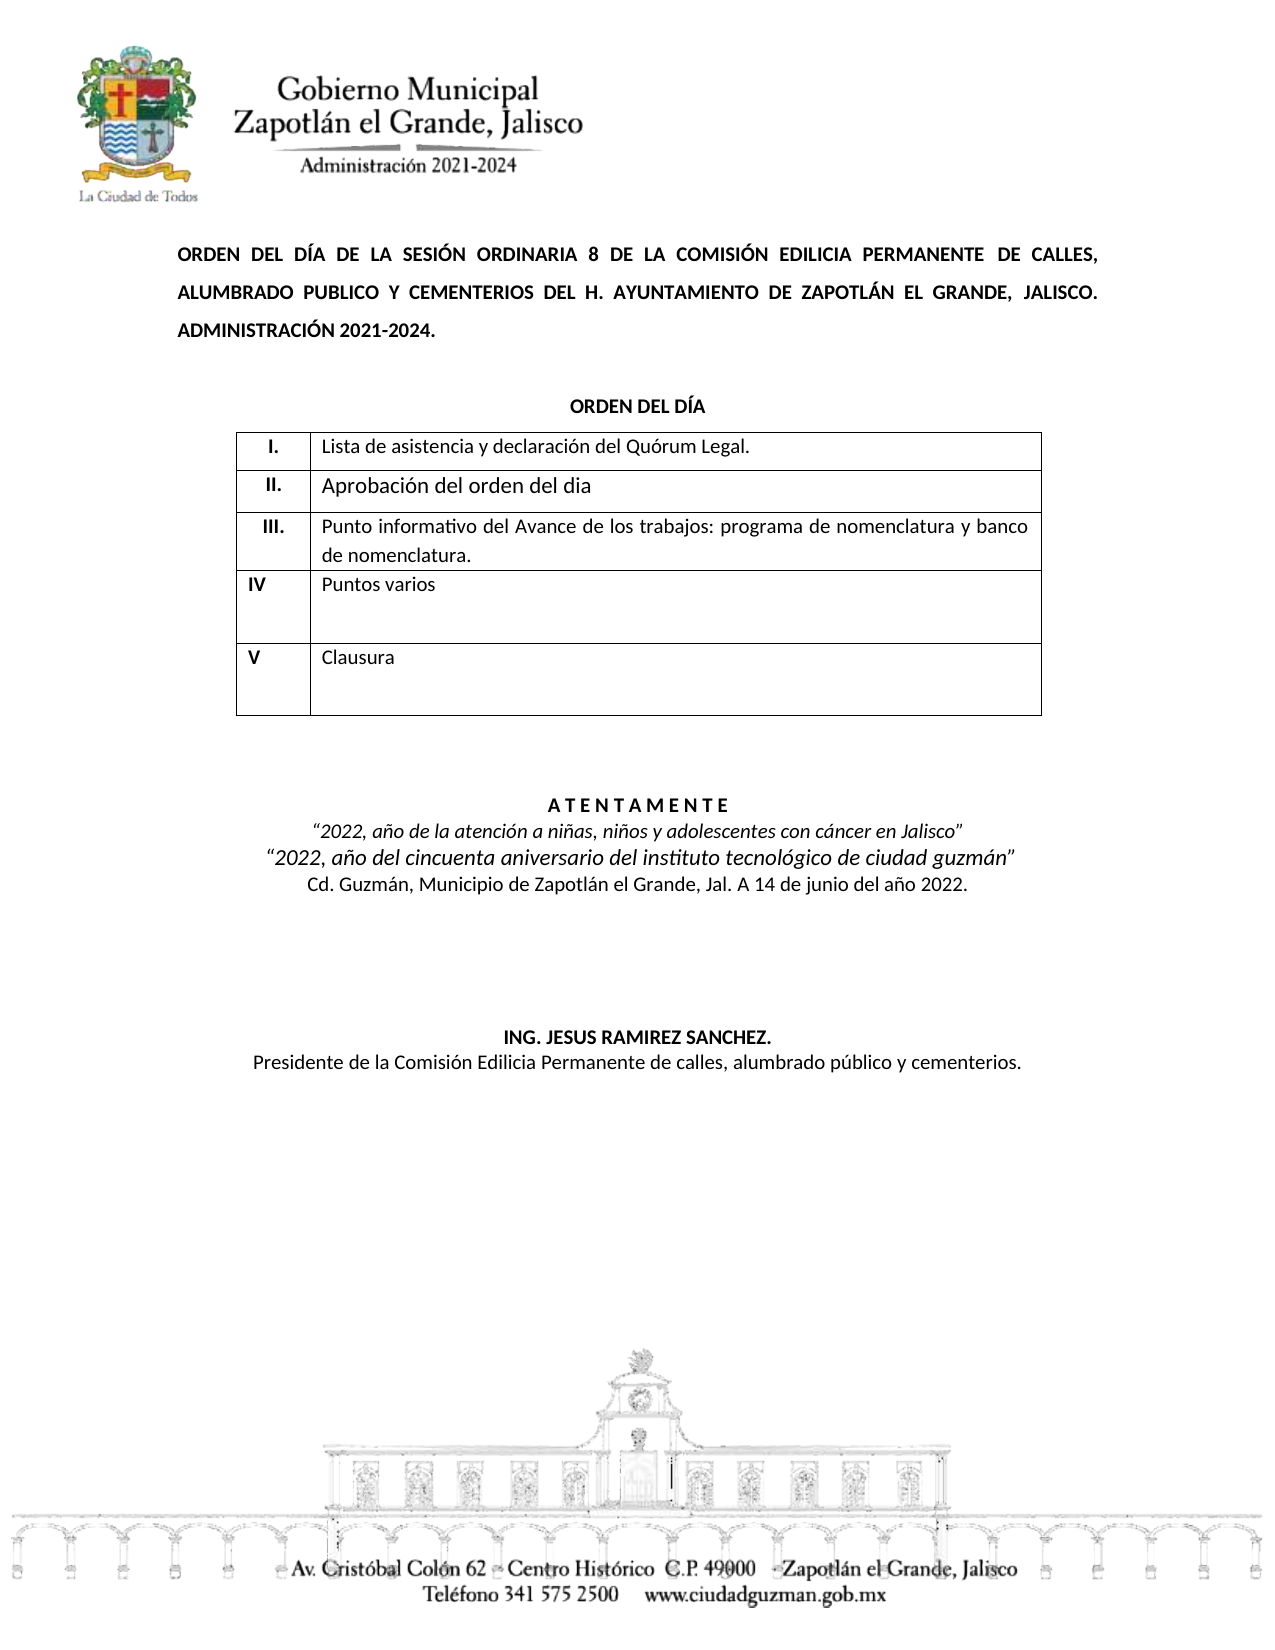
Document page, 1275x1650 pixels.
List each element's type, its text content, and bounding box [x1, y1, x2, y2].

table_cell Aprobación del orden del dia [311, 471, 1041, 512]
table_cell Puntos varios [311, 571, 1041, 643]
table_header Lista de asistencia y declaración del Quórum Legal. [311, 433, 1041, 470]
table_header I. [237, 433, 310, 470]
text A T E N T A M E N T E [252, 792, 1023, 818]
text Presidente de la Comisión Edilicia Permanente de calles, alumbrado público y cementerios. [252, 1049, 1023, 1075]
picture [11, 45, 1263, 1608]
table_cell V [237, 644, 310, 715]
table_cell IV [237, 571, 310, 643]
table_cell II. [237, 471, 310, 512]
table_cell Punto informativo del Avance de los trabajos: programa de nomenclatura y banco de nomenclatura. [311, 513, 1041, 570]
text “2022, año de la atención a niñas, niños y adolescentes con cáncer en Jalisco” [252, 818, 1023, 843]
text ORDEN DEL DÍA [252, 394, 1023, 419]
table_cell III. [237, 513, 310, 570]
text ORDEN DEL DÍA DE LA SESIÓN ORDINARIA 8 DE LA COMISIÓN EDILICIA PERMANENTE DE CALLES, ALUMBRADO PUBLICO Y CEMENTERIOS DEL H. AYUNTAMIENTO DE ZAPOTLÁN EL GRANDE, JALISCO. ADMINISTRACIÓN 2021-2024. [177, 241, 1098, 343]
table_cell Clausura [311, 644, 1041, 715]
text Cd. Guzmán, Municipio de Zapotlán el Grande, Jal. A 14 de junio del año 2022. [252, 871, 1023, 897]
text ING. JESUS RAMIREZ SANCHEZ. [252, 1024, 1023, 1049]
subtitle “2022, año del cincuenta aniversario del instituto tecnológico de ciudad guzmán” [252, 843, 1029, 871]
